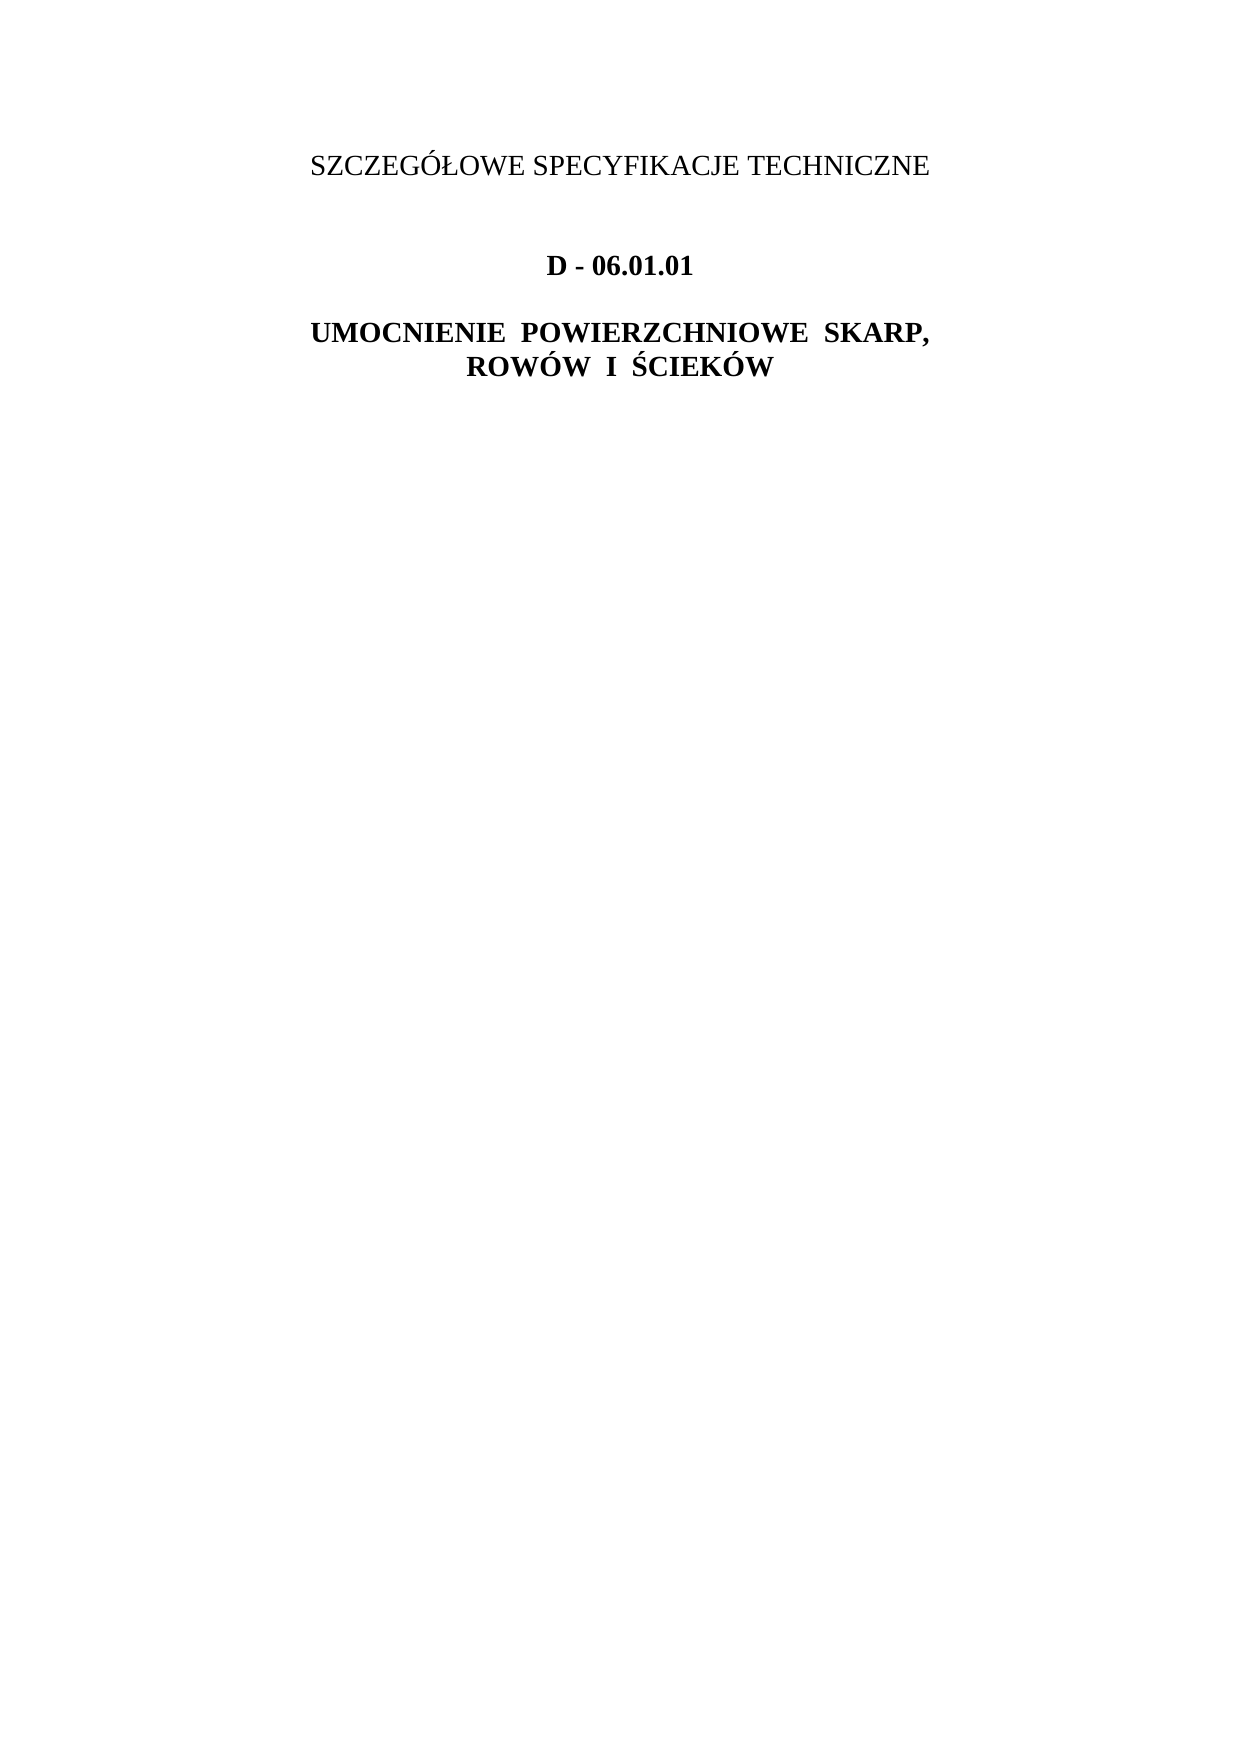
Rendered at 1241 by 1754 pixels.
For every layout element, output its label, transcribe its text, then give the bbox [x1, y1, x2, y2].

text UMOCNIENIE POWIERZCHNIOWE SKARP, [148, 315, 1093, 349]
text SZCZEGÓŁOWE SPECYFIKACJE TECHNICZNE [148, 148, 1093, 181]
text D - 06.01.01 [148, 248, 1093, 282]
text ROWÓW I ŚCIEKÓW [148, 349, 1093, 382]
